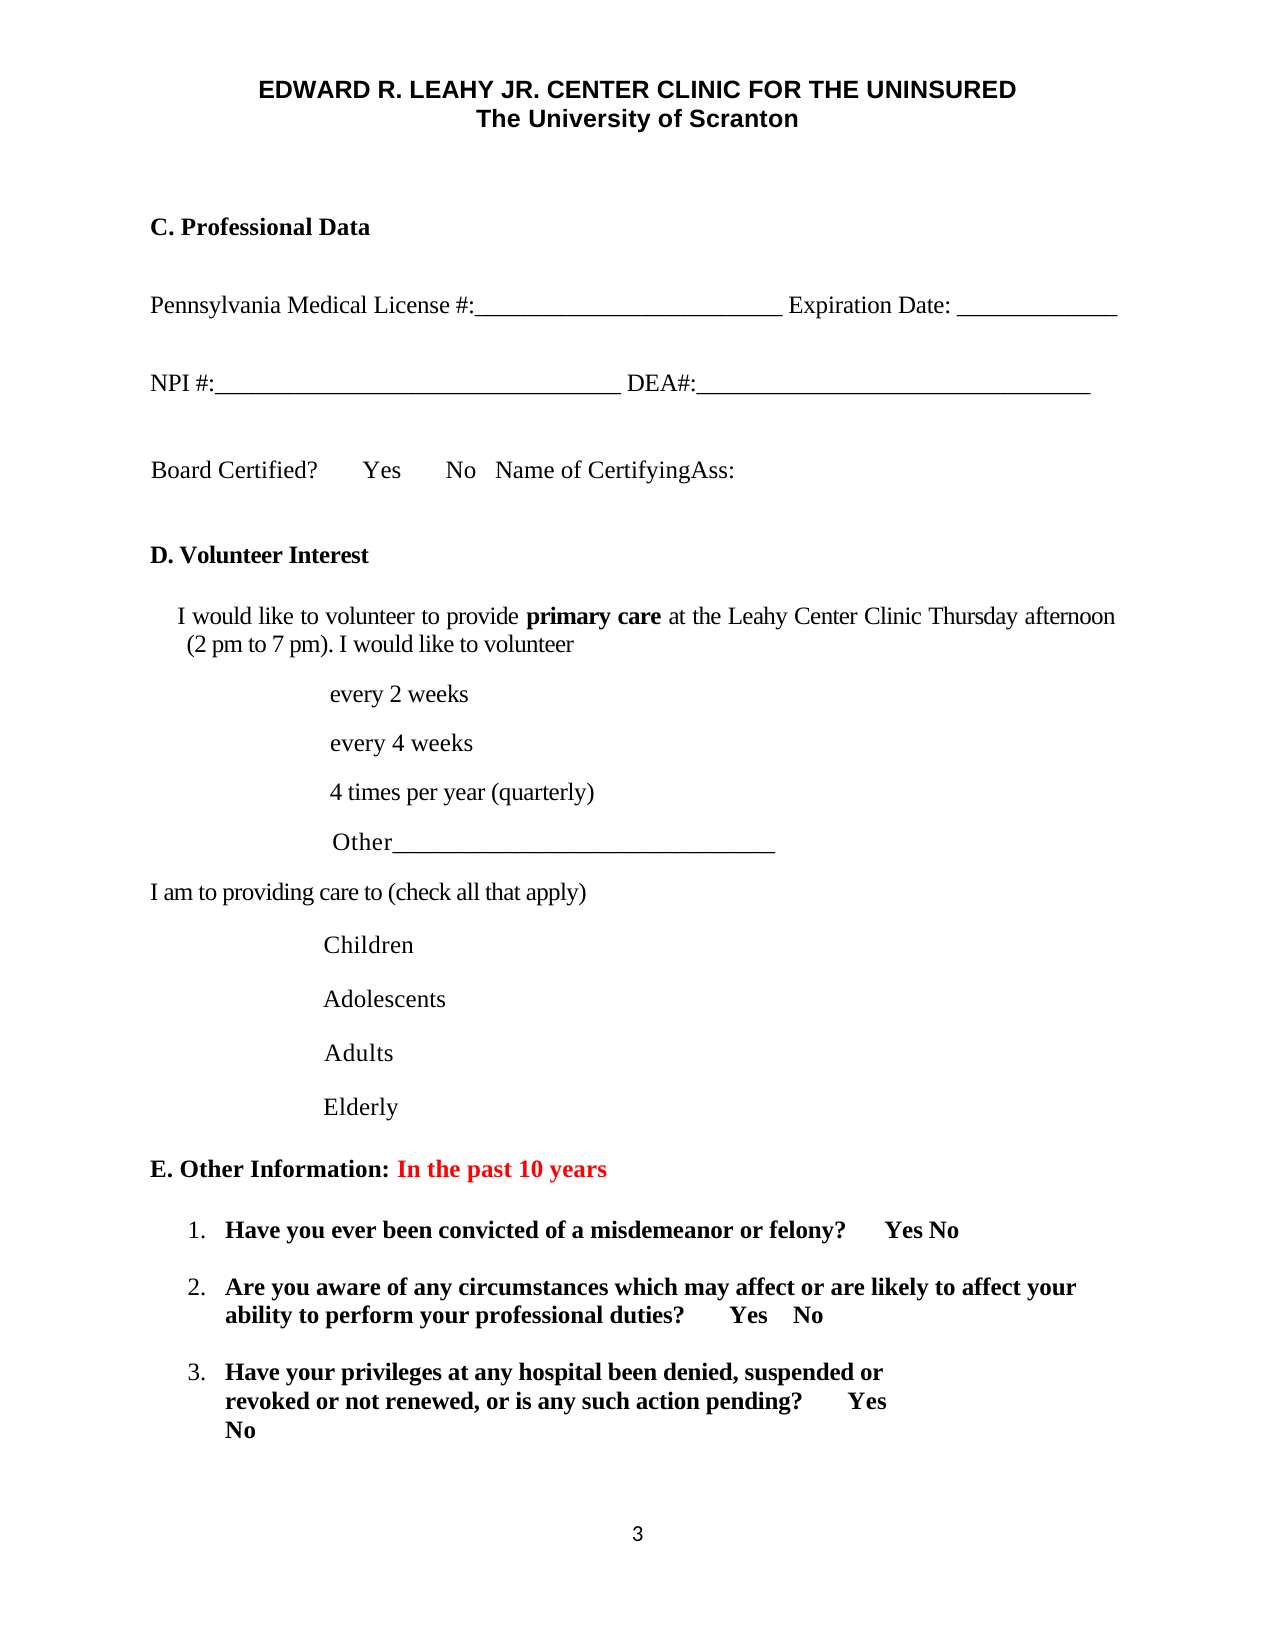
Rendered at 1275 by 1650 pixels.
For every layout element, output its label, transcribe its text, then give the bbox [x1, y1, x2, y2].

text  4 times per year (quarterly) [298, 778, 1125, 806]
text  Other [298, 827, 1125, 856]
text E. Other Information: In the past 10 years [150, 1154, 1125, 1183]
list Have you ever been convicted of a misdemeanor or felony? Yes ⁭No [187, 1215, 1125, 1244]
text NPI #:_________________________________ DEA#:________________________________ [150, 346, 1125, 403]
text  every 2 weeks [298, 679, 1125, 708]
text  Adolescents [297, 984, 896, 1013]
text  Adults [297, 1038, 896, 1067]
text Board Certified?  Yes  No Name of CertifyingAss: [151, 456, 741, 484]
list Have your privileges at any hospital been denied, suspended or revoked or not renewed, or is any such action pending?  Yes  No [187, 1357, 941, 1444]
text  every 4 weeks [298, 728, 1125, 757]
text I am to providing care to (check all that apply) [150, 877, 896, 905]
text Pennsylvania Medical License #:_________________________ Expiration Date: _____________ [150, 267, 1125, 325]
text  Children [222, 931, 896, 959]
text  Elderly [297, 1092, 896, 1121]
list Are you aware of any circumstances which may affect or are likely to affect your ability to perform your professional duties?  Yes No [187, 1272, 1125, 1329]
text  I would like to volunteer to provide primary care at the Leahy Center Clinic Thursday afternoon (2 pm to 7 pm). I would like to volunteer [151, 601, 1116, 658]
text D. Volunteer Interest [150, 540, 1125, 568]
text C. Professional Data [150, 189, 1125, 246]
